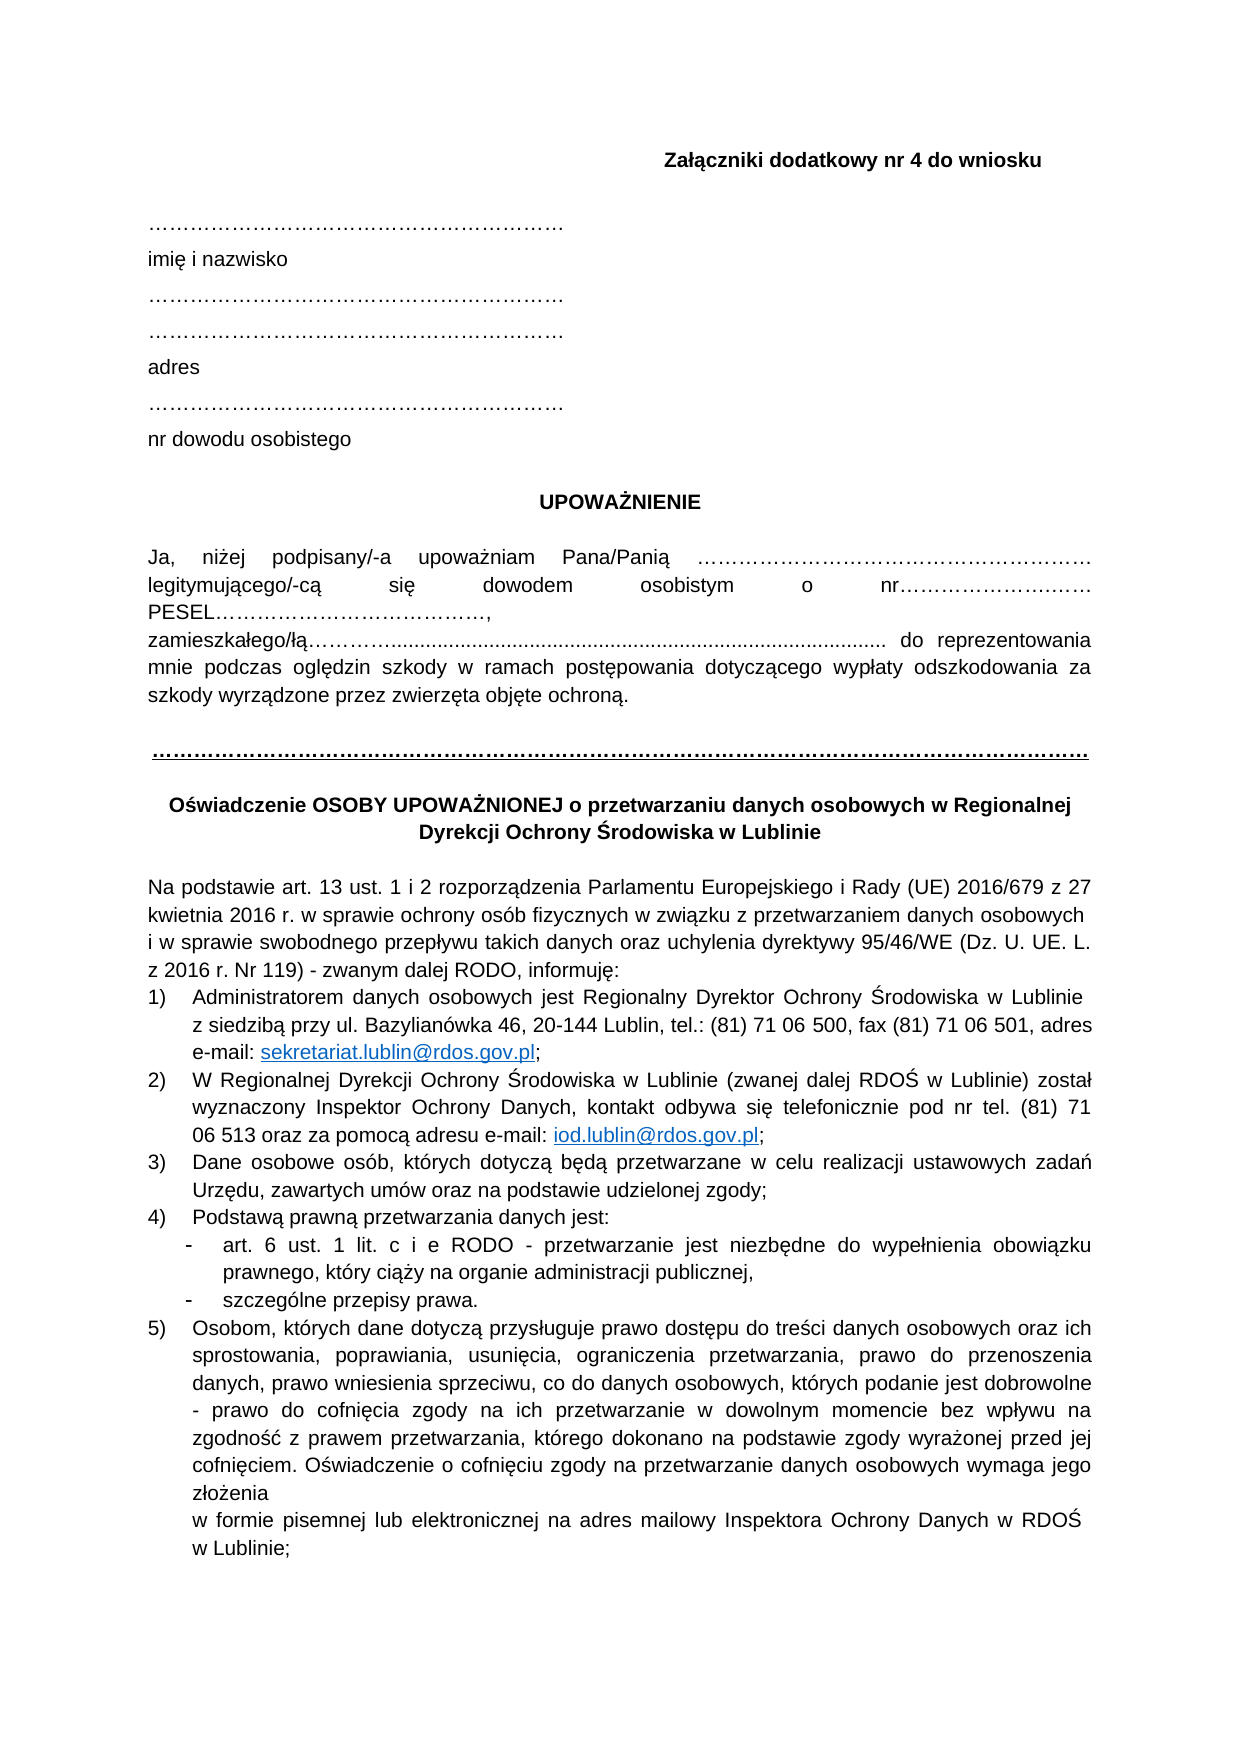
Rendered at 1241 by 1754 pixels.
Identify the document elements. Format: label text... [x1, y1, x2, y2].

list Administratorem danych osobowych jest Regionalny Dyrektor Ochrony Środowiska w Lublinie z siedzibą przy ul. Bazylianówka 46, 20-144 Lublin, tel.: (81) 71 06 500, fax (81) 71 06 501, adres e-mail: sekretariat.lublin@rdos.gov.pl; [148, 985, 1093, 1064]
text Załączniki dodatkowy nr 4 do wniosku [590, 148, 1093, 172]
text …………………………………………………… [148, 283, 1093, 307]
list szczególne przepisy prawa. [185, 1288, 1093, 1312]
list W Regionalnej Dyrekcji Ochrony Środowiska w Lublinie (zwanej dalej RDOŚ w Lublinie) został wyznaczony Inspektor Ochrony Danych, kontakt odbywa się telefonicznie pod nr tel. (81) 71 06 513 oraz za pomocą adresu e-mail: iod.lublin@rdos.gov.pl; [148, 1068, 1093, 1147]
list Osobom, których dane dotyczą przysługuje prawo dostępu do treści danych osobowych oraz ich sprostowania, poprawiania, usunięcia, ograniczenia przetwarzania, prawo do przenoszenia danych, prawo wniesienia sprzeciwu, co do danych osobowych, których podanie jest dobrowolne - prawo do cofnięcia zgody na ich przetwarzanie w dowolnym momencie bez wpływu na zgodność z prawem przetwarzania, którego dokonano na podstawie zgody wyrażonej przed jej cofnięciem. Oświadczenie o cofnięciu zgody na przetwarzanie danych osobowych wymaga jego złożenia w formie pisemnej lub elektronicznej na adres mailowy Inspektora Ochrony Danych w RDOŚ w Lublinie; [148, 1315, 1093, 1559]
text …………………………………………………… [148, 319, 1093, 343]
text …………………………………………………… [148, 211, 1093, 235]
text Oświadczenie OSOBY UPOWAŻNIONEJ o przetwarzaniu danych osobowych w Regionalnej Dyrekcji Ochrony Środowiska w Lublinie [148, 793, 1093, 844]
list Dane osobowe osób, których dotyczą będą przetwarzane w celu realizacji ustawowych zadań Urzędu, zawartych umów oraz na podstawie udzielonej zgody; [148, 1150, 1093, 1202]
text …………………………………………………… [148, 391, 1093, 415]
text nr dowodu osobistego [148, 427, 1093, 451]
text imię i nazwisko [148, 247, 1093, 271]
list Podstawą prawną przetwarzania danych jest: [148, 1205, 1093, 1229]
text Ja, niżej podpisany/-a upoważniam Pana/Panią ………………………………………………… legitymującego/-cą się dowodem osobistym o nr………………….…… PESEL…………………………………, zamieszkałego/łą…………...................................................................................... do reprezentowania mnie podczas oględzin szkody w ramach postępowania dotyczącego wypłaty odszkodowania za szkody wyrządzone przez zwierzęta objęte ochroną. [148, 545, 1093, 707]
text ……………………………………………………………………………………………………………………… [148, 738, 1093, 762]
text adres [148, 355, 1093, 379]
text UPOWAŻNIENIE [148, 490, 1093, 514]
text Na podstawie art. 13 ust. 1 i 2 rozporządzenia Parlamentu Europejskiego i Rady (UE) 2016/679 z 27 kwietnia 2016 r. w sprawie ochrony osób fizycznych w związku z przetwarzaniem danych osobowych i w sprawie swobodnego przepływu takich danych oraz uchylenia dyrektywy 95/46/WE (Dz. U. UE. L. z 2016 r. Nr 119) - zwanym dalej RODO, informuję: [148, 875, 1093, 982]
list art. 6 ust. 1 lit. c i e RODO - przetwarzanie jest niezbędne do wypełnienia obowiązku prawnego, który ciąży na organie administracji publicznej, [185, 1233, 1093, 1284]
